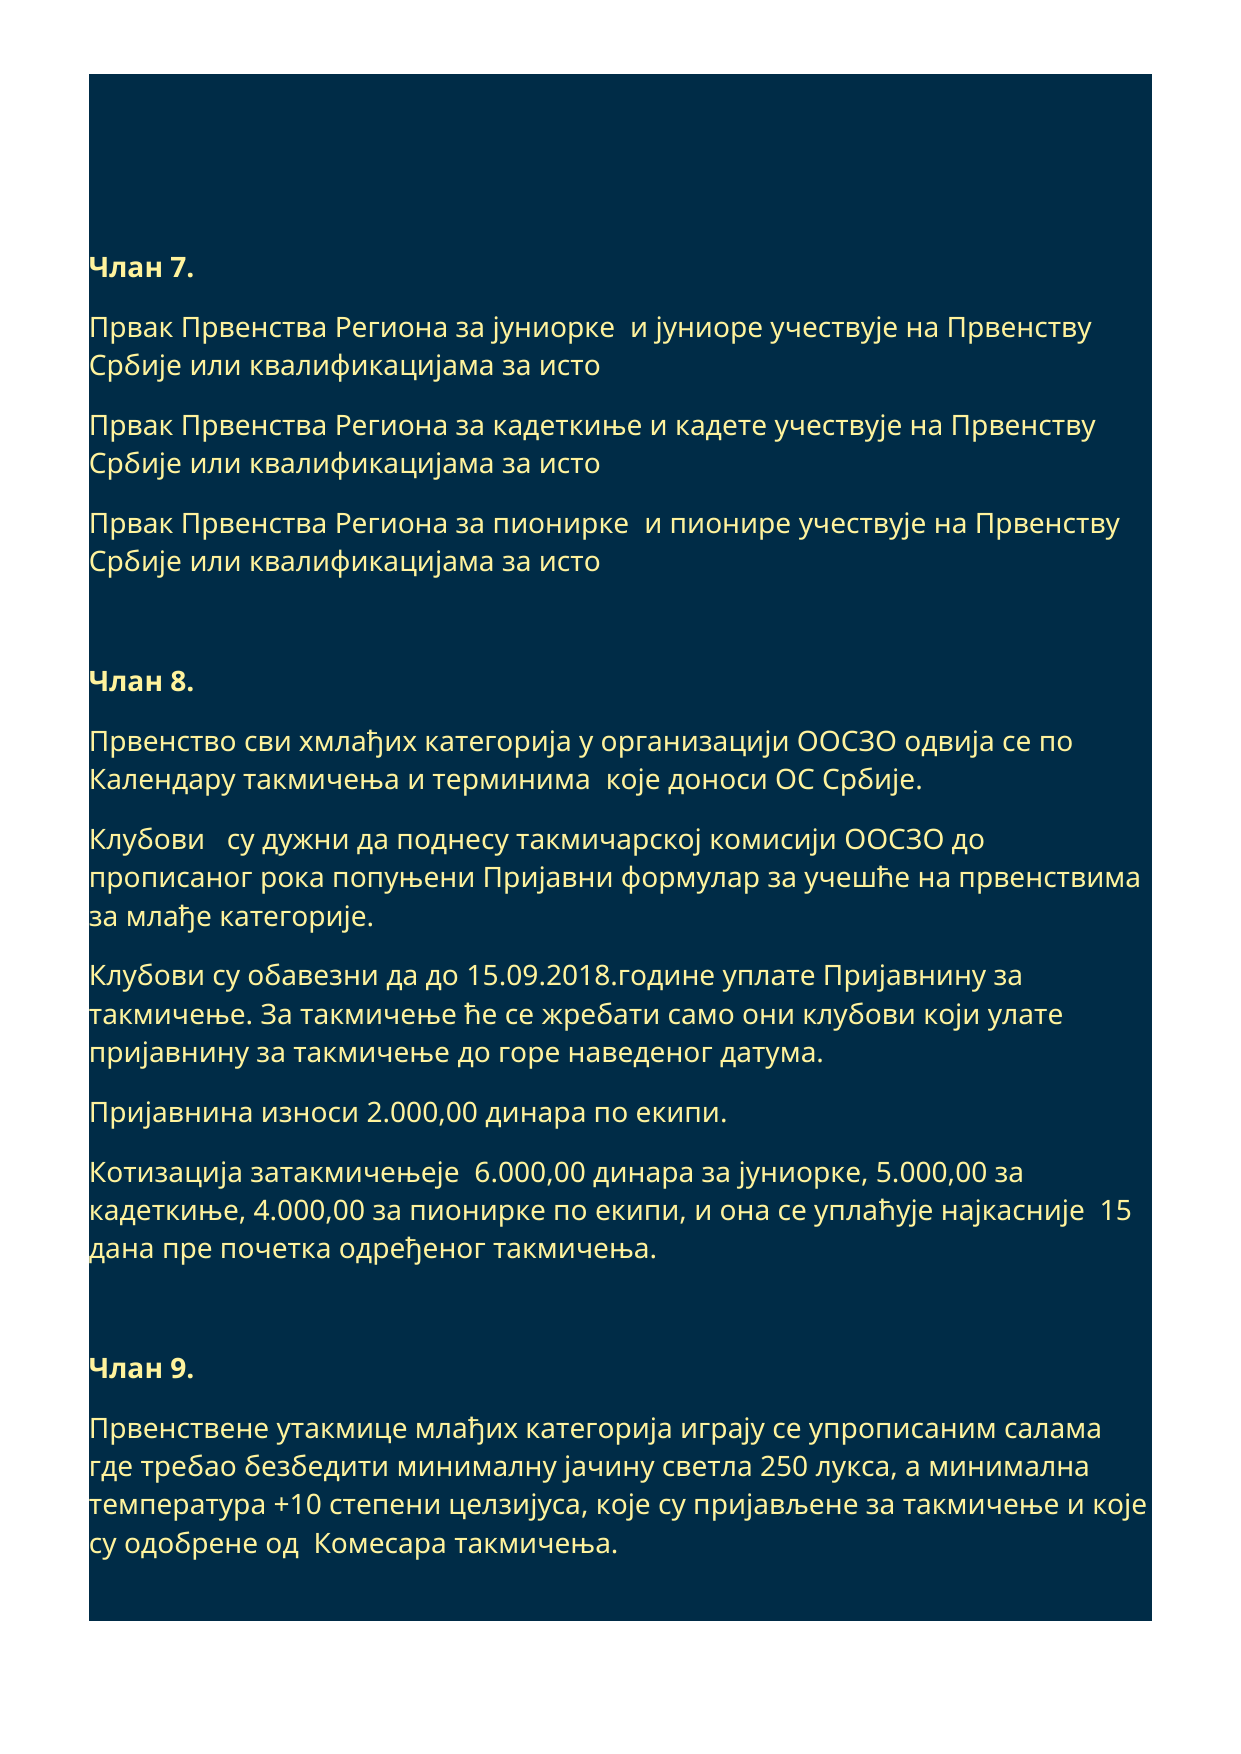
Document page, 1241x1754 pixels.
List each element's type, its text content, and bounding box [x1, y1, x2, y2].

text Првенствене утакмице млађих категорија играју се упрописаним салама где требао безбедити минималну јачину светла 250 лукса, а минимална температура +10 степени целзијуса, које су пријављене за такмичење и које су одобрене од Комесара такмичења. [89, 1408, 1152, 1561]
text Првенство сви хмлађих категорија у организацији ООСЗО одвија се по Календару такмичења и терминима које доноси ОС Србије. [89, 721, 1152, 798]
text Првак Првенства Региона за јуниорке и јуниоре учествује на Првенству Србије или квалификацијама за исто [89, 307, 1152, 384]
text Првак Првенства Региона за пионирке и пионире учествује на Првенству Србије или квалификацијама за исто [89, 503, 1152, 580]
text Члан 8. [89, 661, 1152, 699]
text Првак Првенства Региона за кадеткиње и кадете учествује на Првенству Србије или квалификацијама за исто [89, 405, 1152, 482]
text Пријавнина износи 2.000,00 динара по екипи. [89, 1092, 1152, 1130]
text Члан 9. [89, 1348, 1152, 1386]
text Котизација затакмичењеје 6.000,00 динара за јуниорке, 5.000,00 за кадеткиње, 4.000,00 за пионирке по екипи, и она се уплаћује најкасније 15 дана пре почетка одређеног такмичења. [89, 1152, 1152, 1267]
text Клубови су обавезни да до 15.09.2018.године уплате Пријавнину за такмичење. За такмичење ће се жребати само они клубови који улате пријавнину за такмичење до горе наведеног датума. [89, 956, 1152, 1071]
text Члан 7. [89, 247, 1152, 286]
text Клубови су дужни да поднесу такмичарској комисији ООСЗО до прописаног рока попуњени Пријавни формулар за учешће на првенствима за млађе категорије. [89, 819, 1152, 934]
